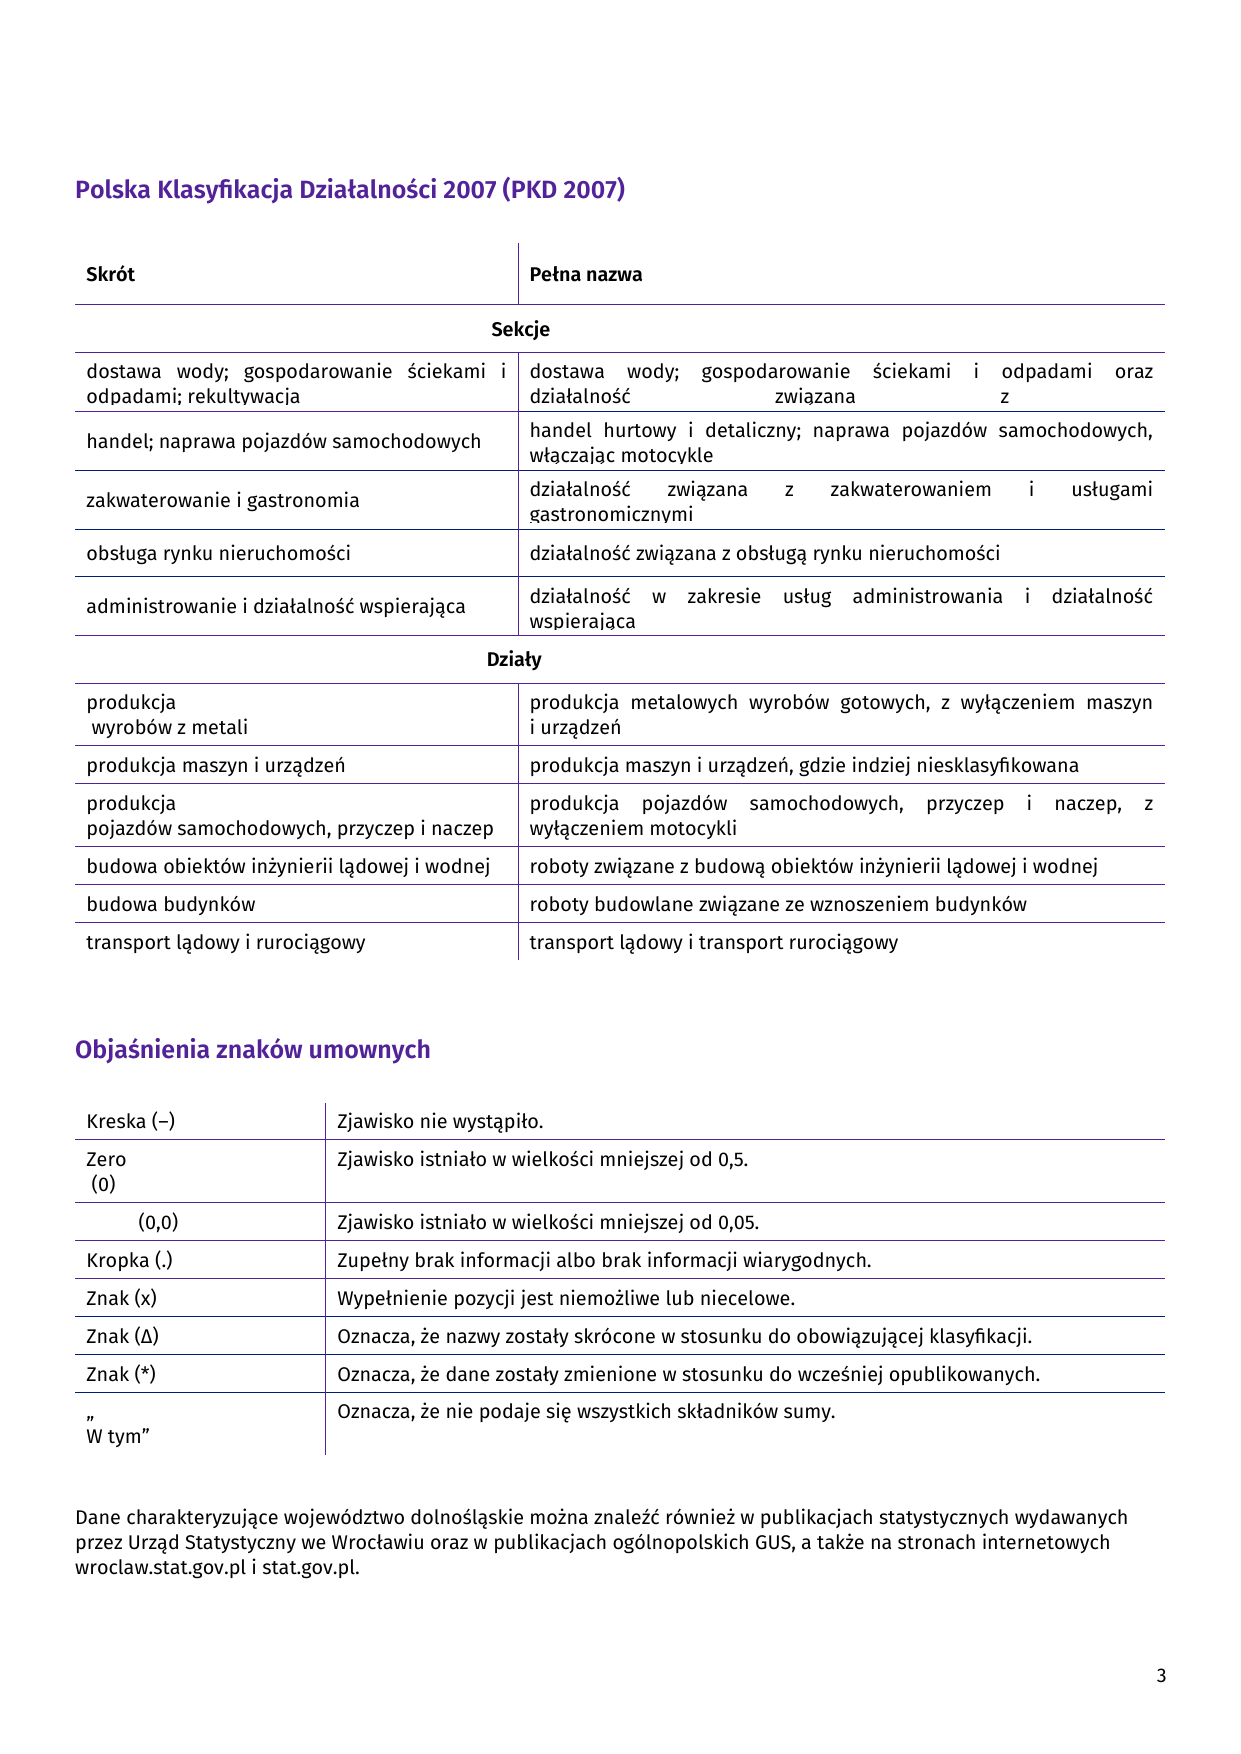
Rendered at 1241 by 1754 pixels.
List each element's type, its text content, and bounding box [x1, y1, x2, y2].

table_cell Znak (Δ) [75, 1317, 325, 1354]
table_cell roboty budowlane związane ze wznoszeniem budynków [519, 885, 1165, 922]
table_cell Oznacza, że nie podaje się wszystkich składników sumy. [326, 1393, 1165, 1455]
table_cell Zjawisko istniało w wielkości mniejszej od 0,5. [326, 1140, 1165, 1202]
table_header Zjawisko nie wystąpiło. [326, 1103, 1165, 1139]
subtitle Objaśnienia znaków umownych [75, 1035, 1166, 1065]
table_header Skrót [75, 243, 518, 304]
table_cell działalność związana z obsługą rynku nieruchomości [519, 530, 1165, 576]
table_cell transport lądowy i transport rurociągowy [519, 923, 1165, 960]
table_cell administrowanie i działalność wspierająca [75, 577, 518, 635]
table_cell Kropka (.) [75, 1241, 325, 1278]
table_cell Zupełny brak informacji albo brak informacji wiarygodnych. [326, 1241, 1165, 1278]
table_cell Znak (x) [75, 1279, 325, 1316]
table_cell działalność w zakresie usług administrowania i działalność wspierająca [519, 577, 1165, 635]
table_cell budowa budynków [75, 885, 518, 922]
table_cell zakwaterowanie i gastronomia [75, 471, 518, 529]
table_cell „ W tym” [75, 1393, 325, 1455]
table_cell produkcja metalowych wyrobów gotowych, z wyłączeniem maszyn i urządzeń [519, 684, 1165, 745]
table_cell Oznacza, że nazwy zostały skrócone w stosunku do obowiązującej klasyfikacji. [326, 1317, 1165, 1354]
table_cell Znak (*) [75, 1355, 325, 1392]
table_cell Działy [75, 636, 1165, 682]
text Dane charakteryzujące województwo dolnośląskie można znaleźć również w publikacjach statystycznych wydawanych przez Urząd Statystyczny we Wrocławiu oraz w publikacjach ogólnopolskich GUS, a także na stronach internetowych wroclaw.stat.gov.pl i stat.gov.pl. [360, 1505, 1166, 1580]
table_cell produkcja pojazdów samochodowych, przyczep i naczep, z wyłączeniem motocykli [519, 784, 1165, 846]
table_cell handel; naprawa pojazdów samochodowych [75, 412, 518, 470]
table_header Pełna nazwa [519, 243, 1165, 304]
table_cell dostawa wody; gospodarowanie ściekami i odpadami; rekultywacja [75, 353, 518, 411]
table_cell produkcja pojazdów samochodowych, przyczep i naczep [75, 784, 518, 846]
table_cell Oznacza, że dane zostały zmienione w stosunku do wcześniej opublikowanych. [326, 1355, 1165, 1392]
table_cell handel hurtowy i detaliczny; naprawa pojazdów samochodowych, włączając motocykle [519, 412, 1165, 470]
table_cell produkcja maszyn i urządzeń, gdzie indziej niesklasyfikowana [519, 746, 1165, 783]
table_cell transport lądowy i rurociągowy [75, 923, 518, 960]
table_cell Wypełnienie pozycji jest niemożliwe lub niecelowe. [326, 1279, 1165, 1316]
table_cell produkcja maszyn i urządzeń [75, 746, 518, 783]
table_cell budowa obiektów inżynierii lądowej i wodnej [75, 847, 518, 884]
table_cell Sekcje [75, 305, 1165, 352]
table_cell (0,0) [75, 1203, 325, 1240]
table_cell działalność związana z zakwaterowaniem i usługami gastronomicznymi [519, 471, 1165, 529]
subtitle Polska Klasyfikacja Działalności 2007 (PKD 2007) [75, 175, 1166, 205]
table_cell roboty związane z budową obiektów inżynierii lądowej i wodnej [519, 847, 1165, 884]
table_cell produkcja wyrobów z metali [75, 684, 518, 745]
table_cell dostawa wody; gospodarowanie ściekami i odpadami oraz działalność związana z rekultywacją [519, 353, 1165, 411]
table_cell obsługa rynku nieruchomości [75, 530, 518, 576]
table_cell Zero (0) [75, 1140, 325, 1202]
table_header Kreska (–) [75, 1103, 325, 1139]
table_cell Zjawisko istniało w wielkości mniejszej od 0,05. [326, 1203, 1165, 1240]
